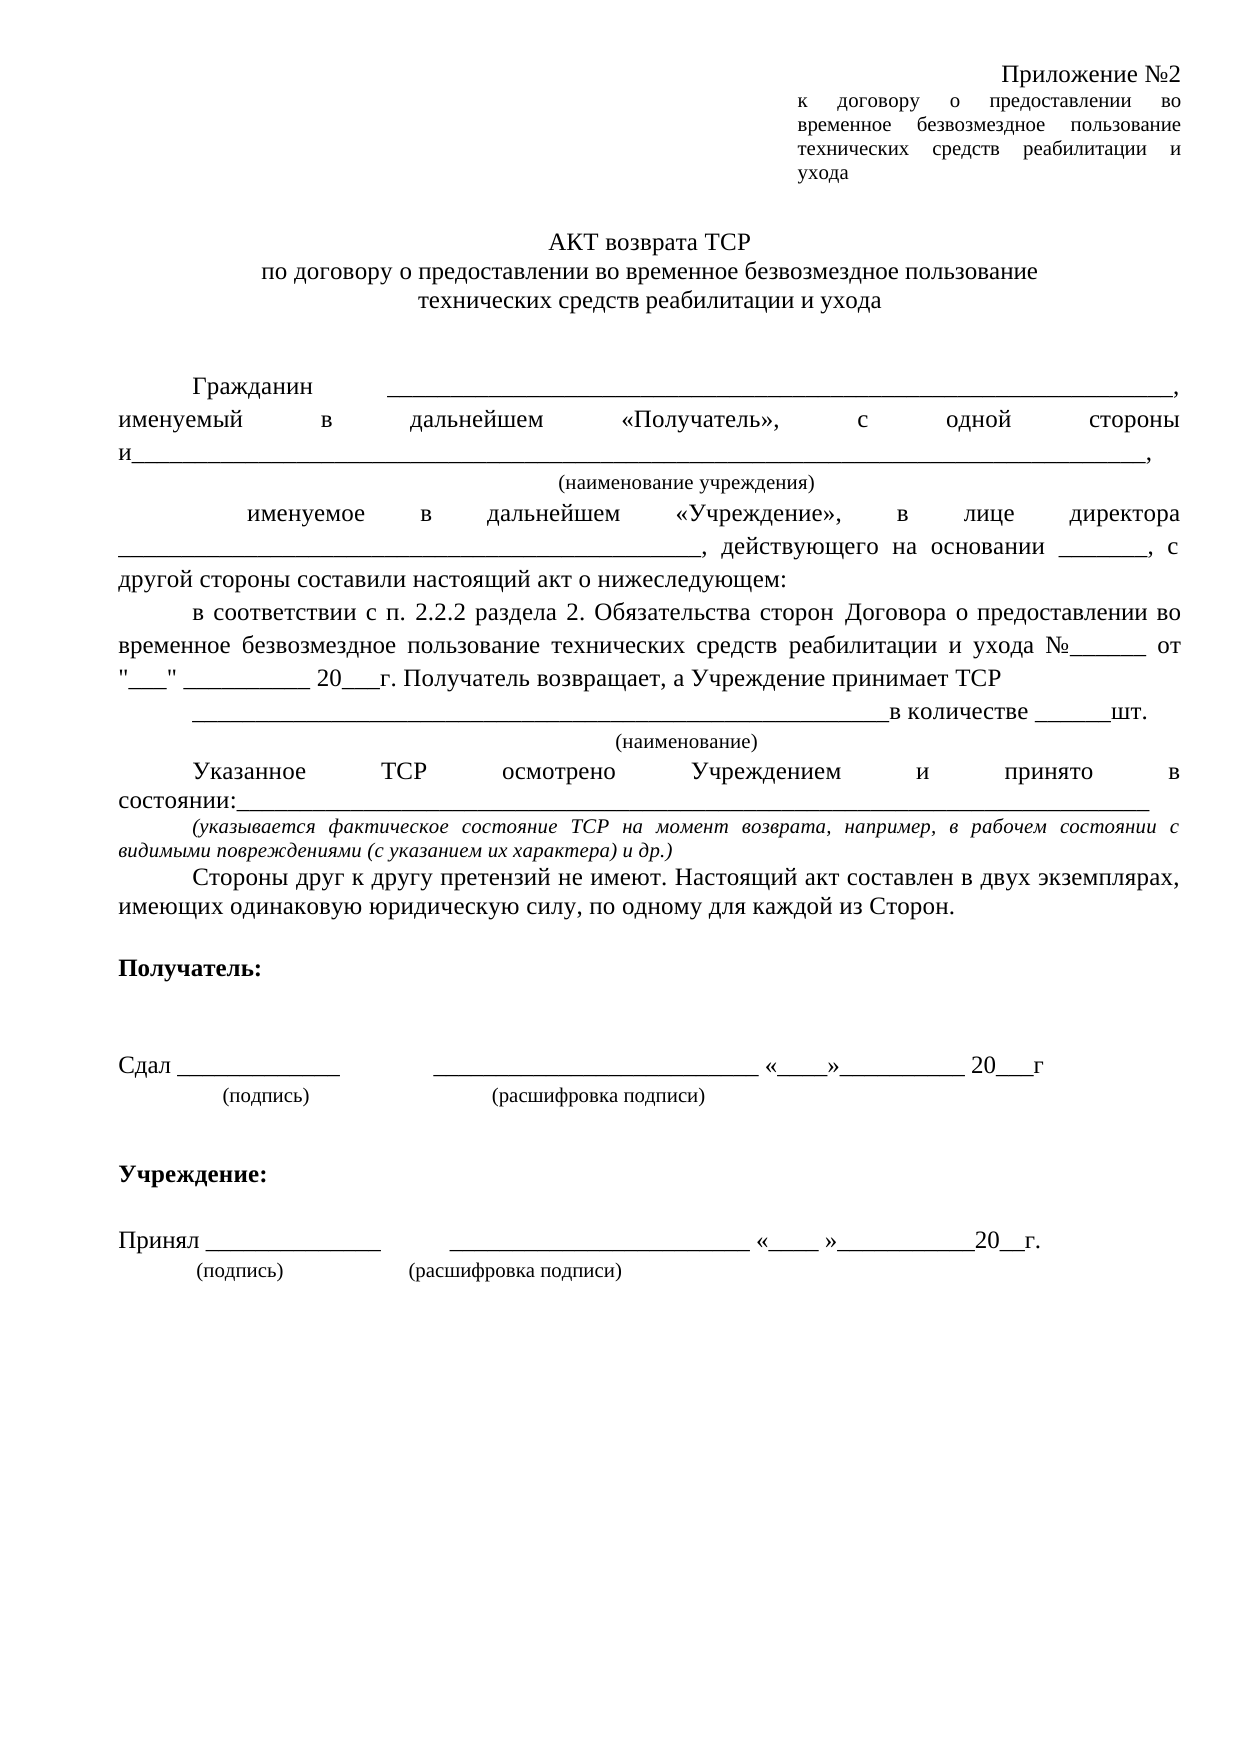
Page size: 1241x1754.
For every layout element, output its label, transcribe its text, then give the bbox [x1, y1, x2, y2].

text Указанное ТСР осмотрено Учреждением и принято в состоянии:________________________________________________________________________ [118, 756, 1181, 814]
text технических средств реабилитации и ухода [118, 285, 1181, 313]
text Сдал _____________ __________________________ «____»__________ 20___г [118, 1050, 1181, 1079]
text Учреждение: [118, 1159, 1181, 1221]
text (подпись) (расшифровка подписи) [118, 1258, 1181, 1282]
text Стороны друг к другу претензий не имеют. Настоящий акт составлен в двух экземплярах, имеющих одинаковую юридическую силу, по одному для каждой из Сторон. [118, 862, 1181, 919]
text _______________________________________________________в количестве ______шт. [118, 696, 1181, 724]
text (наименование учреждения) [118, 470, 1181, 494]
text в соответствии с п. 2.2.2 раздела 2. Обязательства сторон Договора о предоставлении во временное безвозмездное пользование технических средств реабилитации и ухода №______ от "___" __________ 20___г. Получатель возвращает, а Учреждение принимает ТСР [118, 597, 1181, 692]
text именуемое в дальнейшем «Учреждение», в лице директора ______________________________________________, действующего на основании _______, с другой стороны составили настоящий акт о нижеследующем: [118, 498, 1181, 592]
text (указывается фактическое состояние ТСР на момент возврата, например, в рабочем состоянии с видимыми повреждениями (с указанием их характера) и др.) [118, 814, 1181, 862]
text (наименование) [118, 729, 1181, 753]
text по договору о предоставлении во временное безвозмездное пользование [118, 256, 1181, 285]
text Принял ______________ ________________________ «____ »___________20__г. [118, 1225, 1181, 1254]
subtitle Приложение №2 [827, 59, 1181, 88]
text Гражданин ______________________________________________________________, именуемый в дальнейшем «Получатель», с одной стороны и________________________________________________________________________________, [118, 371, 1181, 466]
text АКТ возврата ТСР [118, 227, 1181, 256]
text (подпись) (расшифровка подписи) [118, 1083, 1181, 1107]
text Получатель: [118, 953, 1181, 981]
text к договору о предоставлении во временное безвозмездное пользование технических средств реабилитации и ухода [797, 88, 1181, 184]
